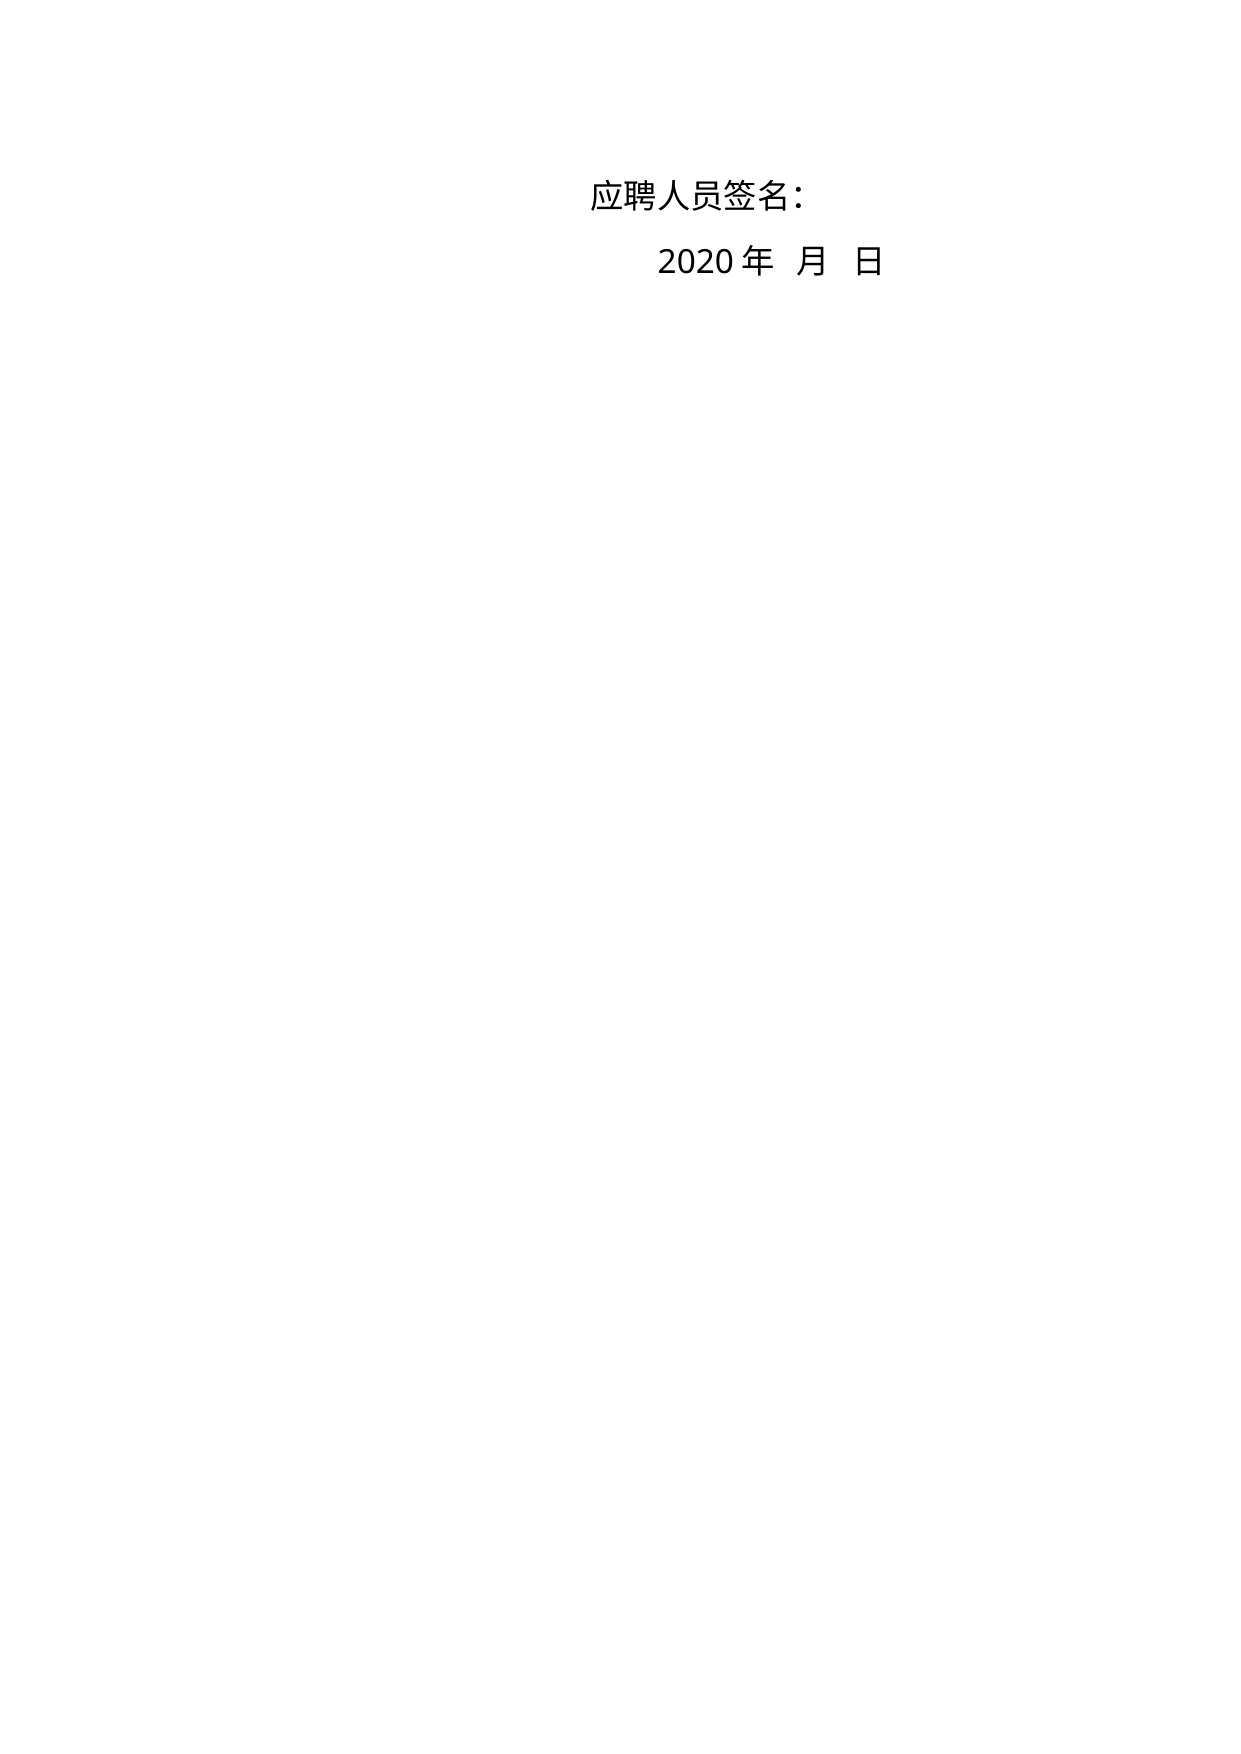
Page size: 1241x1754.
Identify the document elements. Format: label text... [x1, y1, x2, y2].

text 应聘人员签名： [187, 162, 1053, 227]
text 2020年 月 日 [187, 227, 1053, 292]
